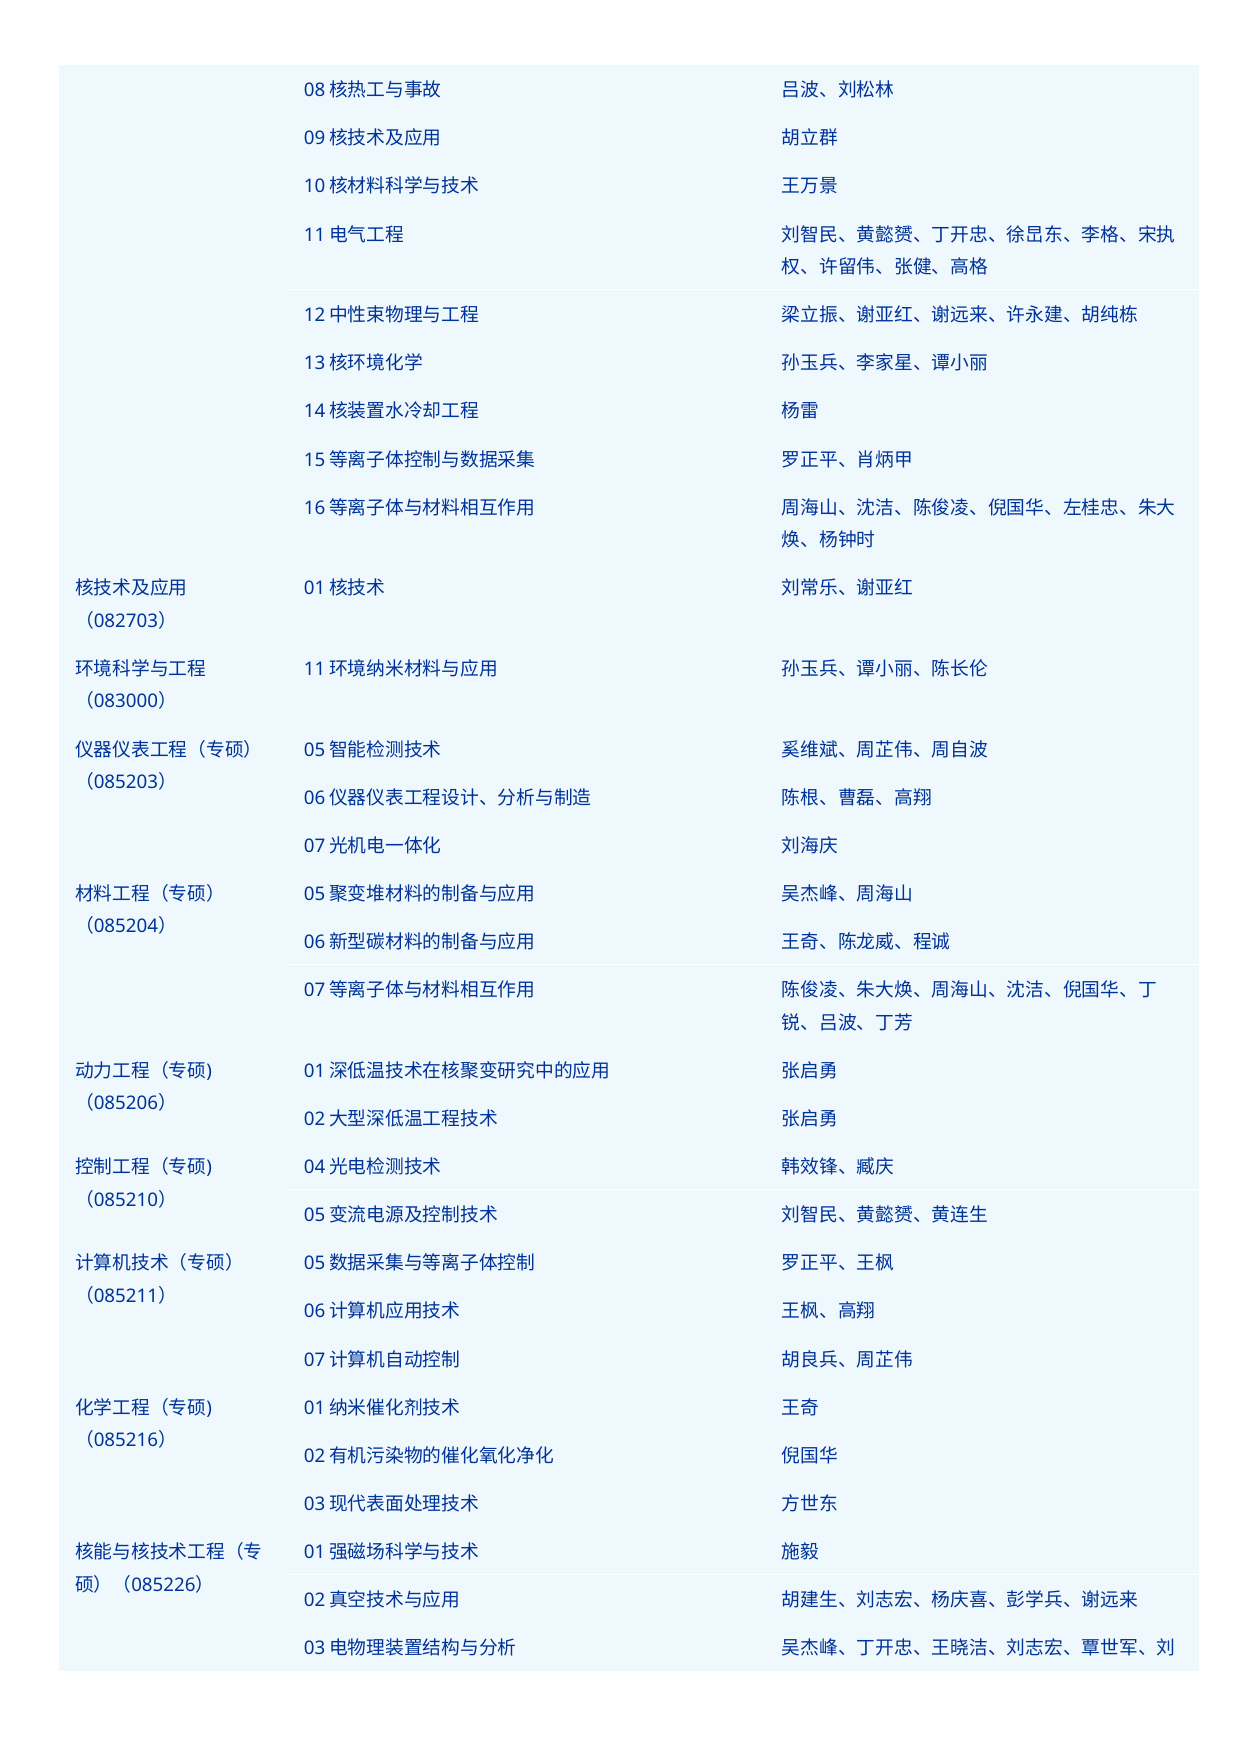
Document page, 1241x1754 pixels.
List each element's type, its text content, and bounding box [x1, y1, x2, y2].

table_cell 01深低温技术在核聚变研究中的应用 [288, 1045, 766, 1093]
table_cell 胡良兵、周芷伟 [766, 1334, 1199, 1382]
table_cell 刘海庆 [766, 820, 1199, 868]
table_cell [766, 1623, 1199, 1671]
table_cell 05变流电源及控制技术 [288, 1190, 766, 1238]
table_cell 吴杰峰、周海山 [766, 868, 1199, 916]
table_cell 05智能检测技术 [288, 724, 766, 772]
table_cell 王奇 [766, 1382, 1199, 1430]
table_cell 07光机电一体化 [288, 820, 766, 868]
table_cell 核能与核技术工程（专硕）（085226） [59, 1526, 288, 1671]
table_cell 09核技术及应用 [288, 113, 766, 161]
table_cell 13核环境化学 [288, 338, 766, 386]
table_cell 04光电检测技术 [288, 1141, 766, 1189]
table_cell 06计算机应用技术 [288, 1286, 766, 1334]
table_cell 核技术及应用（082703） [59, 563, 288, 643]
table_cell 王枫、高翔 [766, 1286, 1199, 1334]
table_cell 倪国华 [766, 1430, 1199, 1478]
table_cell 张启勇 [766, 1045, 1199, 1093]
table_cell 16等离子体与材料相互作用 [288, 482, 766, 563]
table_cell 06新型碳材料的制备与应用 [288, 916, 766, 964]
table_cell 罗正平、肖炳甲 [766, 434, 1199, 482]
table_cell 王奇、陈龙威、程诚 [766, 916, 1199, 964]
table_cell 罗正平、王枫 [766, 1238, 1199, 1286]
table_cell 刘常乐、谢亚红 [766, 563, 1199, 643]
table_cell 孙玉兵、李家星、谭小丽 [766, 338, 1199, 386]
table_cell 孙玉兵、谭小丽、陈长伦 [766, 643, 1199, 724]
table_cell 14核装置水冷却工程 [288, 386, 766, 434]
table_cell 施毅 [766, 1526, 1199, 1574]
table_cell 仪器仪表工程（专硕）（085203） [59, 724, 288, 868]
table_cell 控制工程（专硕)（085210） [59, 1141, 288, 1238]
table_cell 环境科学与工程（083000） [59, 643, 288, 724]
table_cell 02有机污染物的催化氧化净化 [288, 1430, 766, 1478]
table_cell 方世东 [766, 1478, 1199, 1526]
table_cell 08核热工与事故 [288, 65, 766, 113]
table_cell 06仪器仪表工程设计、分析与制造 [288, 772, 766, 820]
table_cell 胡立群 [766, 113, 1199, 161]
table_cell 梁立振、谢亚红、谢远来、许永建、胡纯栋 [766, 290, 1199, 338]
table_cell 12中性束物理与工程 [288, 290, 766, 338]
table_cell 01核技术 [288, 563, 766, 643]
table_cell 陈根、曹磊、高翔 [766, 772, 1199, 820]
table_cell 张启勇 [766, 1093, 1199, 1141]
table_cell 01纳米催化剂技术 [288, 1382, 766, 1430]
table_cell 陈俊凌、朱大焕、周海山、沈洁、倪国华、丁锐、吕波、丁芳 [766, 965, 1199, 1045]
table_cell 刘智民、黄懿赟、黄连生 [766, 1190, 1199, 1238]
table_cell 吕波、刘松林 [766, 65, 1199, 113]
table_cell 05数据采集与等离子体控制 [288, 1238, 766, 1286]
table_cell 07计算机自动控制 [288, 1334, 766, 1382]
table_cell 02真空技术与应用 [288, 1575, 766, 1623]
table_cell 周海山、沈洁、陈俊凌、倪国华、左桂忠、朱大焕、杨钟时 [766, 482, 1199, 563]
table_cell 杨雷 [766, 386, 1199, 434]
table_cell 材料工程（专硕）（085204） [59, 868, 288, 1045]
table_cell 化学工程（专硕)（085216） [59, 1382, 288, 1526]
table_cell 07等离子体与材料相互作用 [288, 965, 766, 1045]
table_cell 11环境纳米材料与应用 [288, 643, 766, 724]
table_cell 计算机技术（专硕）（085211） [59, 1238, 288, 1382]
table_cell 11电气工程 [288, 209, 766, 289]
table_cell 03现代表面处理技术 [288, 1478, 766, 1526]
table_cell 03电物理装置结构与分析 [288, 1623, 766, 1671]
table_cell 15等离子体控制与数据采集 [288, 434, 766, 482]
table_cell 胡建生、刘志宏、杨庆喜、彭学兵、谢远来 [766, 1575, 1199, 1623]
table_cell 刘智民、黄懿赟、丁开忠、徐旵东、李格、宋执权、许留伟、张健、高格 [766, 209, 1199, 289]
table_cell 动力工程（专硕)（085206） [59, 1045, 288, 1141]
table_cell 奚维斌、周芷伟、周自波 [766, 724, 1199, 772]
table_cell 01强磁场科学与技术 [288, 1526, 766, 1574]
table_cell 05聚变堆材料的制备与应用 [288, 868, 766, 916]
table_cell 02大型深低温工程技术 [288, 1093, 766, 1141]
table_cell 王万景 [766, 161, 1199, 209]
table_cell 10核材料科学与技术 [288, 161, 766, 209]
table_cell 韩效锋、臧庆 [766, 1141, 1199, 1189]
